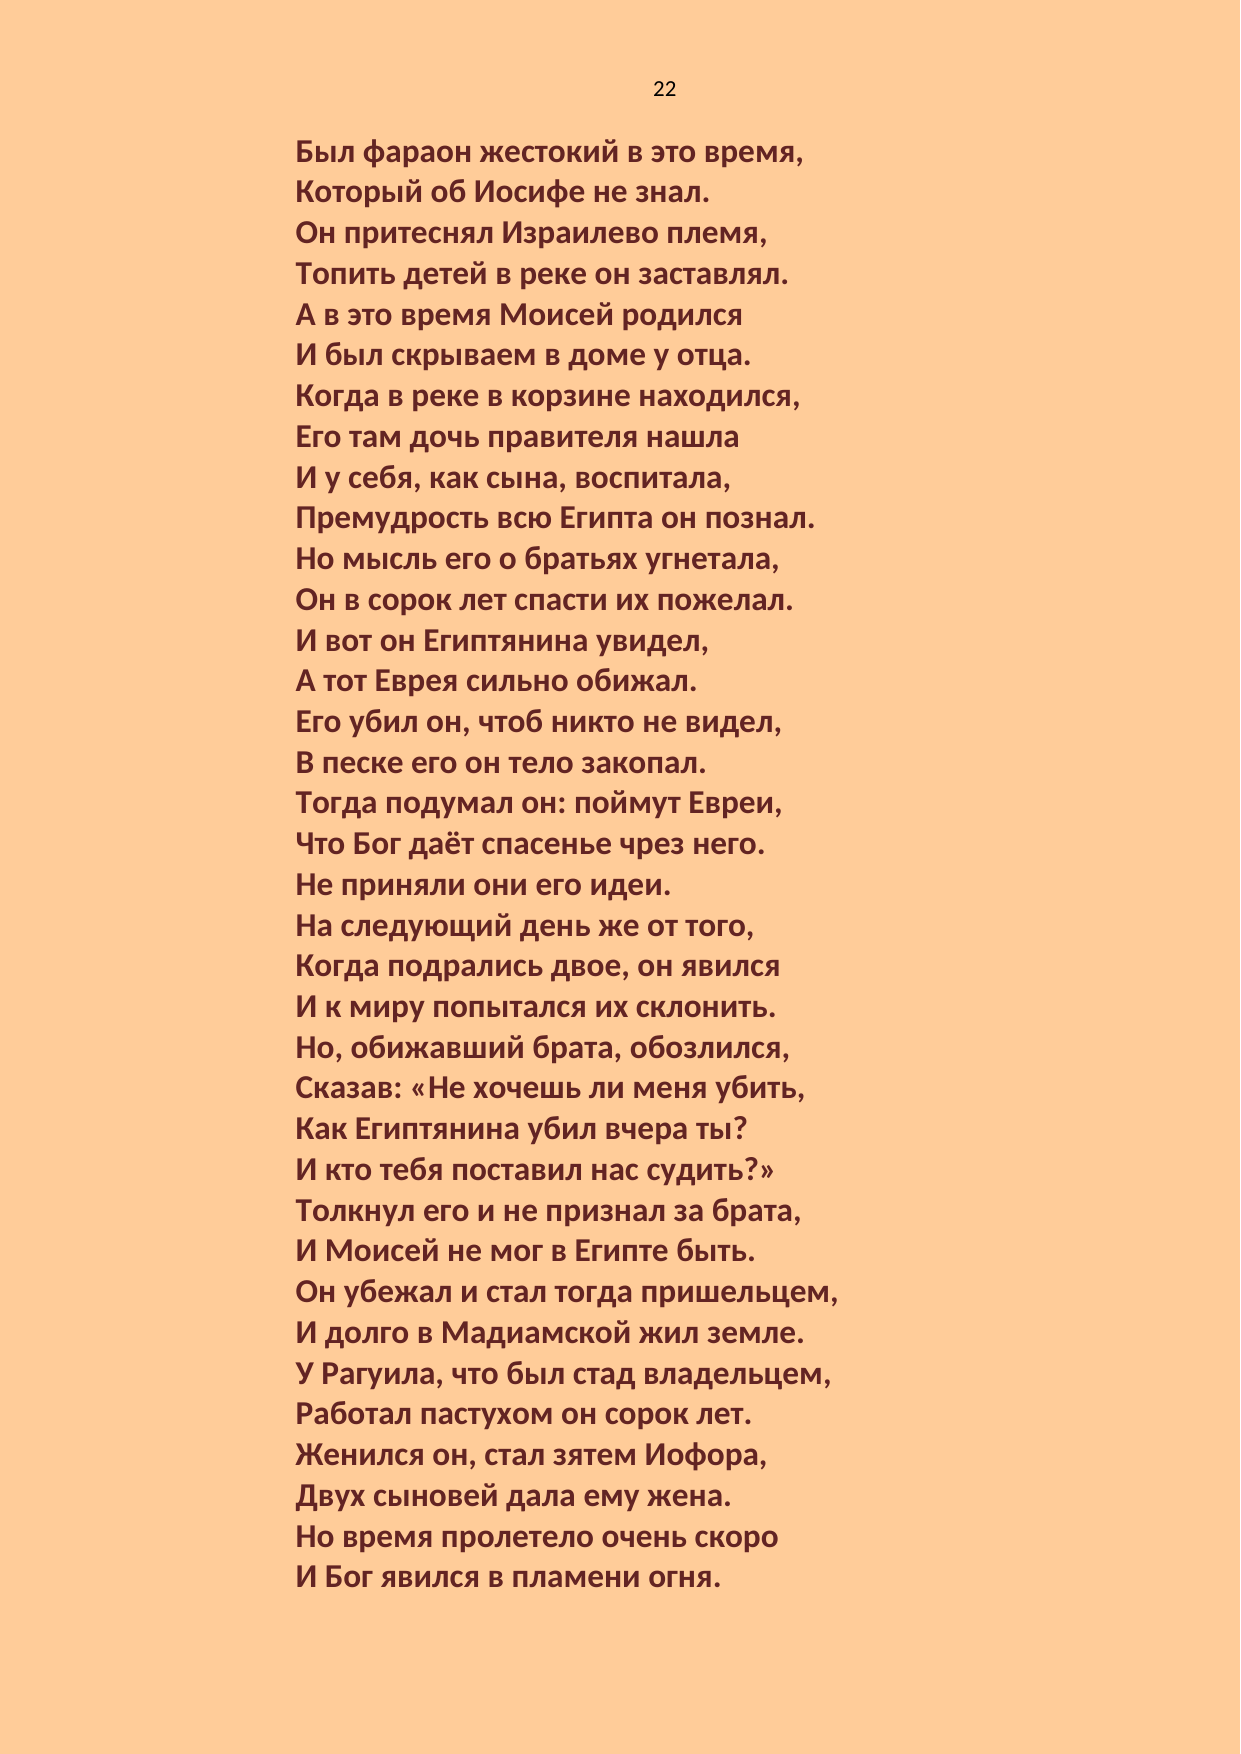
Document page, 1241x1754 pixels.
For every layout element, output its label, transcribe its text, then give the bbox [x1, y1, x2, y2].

text Как Египтянина убил вчера ты? [295, 1107, 1152, 1148]
text Его убил он, чтоб никто не видел, [295, 700, 1152, 741]
text Но время пролетело очень скоро [295, 1514, 1152, 1555]
text А тот Еврея сильно обижал. [295, 659, 1152, 700]
text Тогда подумал он: поймут Евреи, [295, 781, 1152, 822]
text Не приняли они его идеи. [295, 863, 1152, 904]
text И кто тебя поставил нас судить?» [295, 1148, 1152, 1189]
text А в это время Моисей родился [295, 293, 1152, 333]
text Но мысль его о братьях угнетала, [295, 537, 1152, 578]
text Был фараон жестокий в это время, [295, 130, 1152, 171]
text Когда подрались двое, он явился [295, 944, 1152, 985]
text В песке его он тело закопал. [295, 741, 1152, 781]
text Но, обижавший брата, обозлился, [295, 1026, 1152, 1067]
text И Моисей не мог в Египте быть. [295, 1229, 1152, 1270]
text Сказав: «Не хочешь ли меня убить, [295, 1067, 1152, 1107]
text Он убежал и стал тогда пришельцем, [295, 1270, 1152, 1311]
text Топить детей в реке он заставлял. [295, 252, 1152, 293]
text Он в сорок лет спасти их пожелал. [295, 578, 1152, 618]
text Премудрость всю Египта он познал. [295, 496, 1152, 537]
text Который об Иосифе не знал. [295, 171, 1152, 211]
text И у себя, как сына, воспитала, [295, 456, 1152, 496]
text На следующий день же от того, [295, 904, 1152, 944]
text Он притеснял Израилево племя, [295, 211, 1152, 252]
text Его там дочь правителя нашла [295, 415, 1152, 456]
text И к миру попытался их склонить. [295, 985, 1152, 1026]
text Когда в реке в корзине находился, [295, 374, 1152, 415]
text И Бог явился в пламени огня. [295, 1555, 1152, 1596]
text И вот он Египтянина увидел, [295, 618, 1152, 659]
text У Рагуила, что был стад владельцем, [295, 1352, 1152, 1392]
text Двух сыновей дала ему жена. [295, 1474, 1152, 1514]
text Женился он, стал зятем Иофора, [295, 1433, 1152, 1474]
text И был скрываем в доме у отца. [295, 333, 1152, 374]
text Что Бог даёт спасенье чрез него. [295, 822, 1152, 863]
text Толкнул его и не признал за брата, [295, 1189, 1152, 1229]
text И долго в Мадиамской жил земле. [295, 1311, 1152, 1352]
text Работал пастухом он сорок лет. [295, 1392, 1152, 1433]
